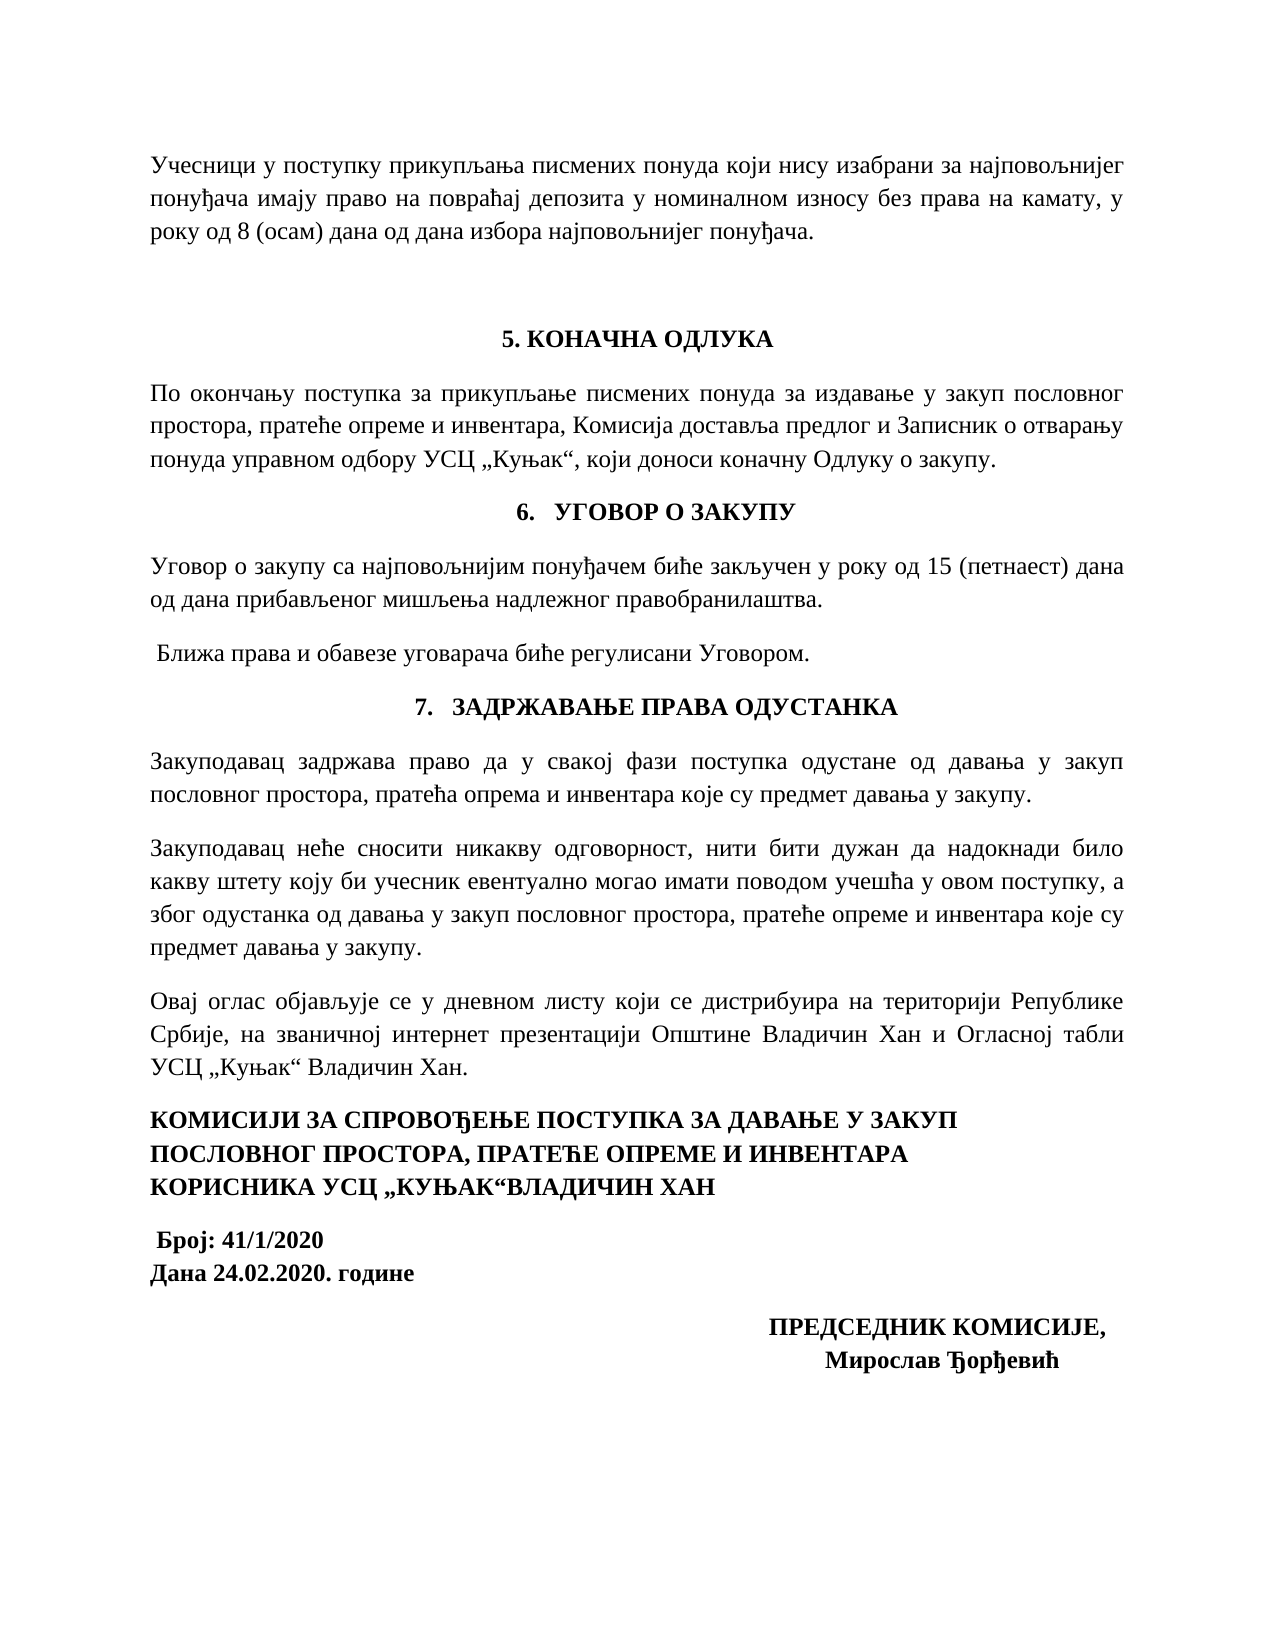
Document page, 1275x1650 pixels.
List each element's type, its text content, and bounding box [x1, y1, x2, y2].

text Уговор о закупу са најповољнијим понуђачем биће закључен у року од 15 (петнаест) дана од дана прибављеног мишљења надлежног правобранилаштва. [150, 551, 1125, 613]
text 5. КОНАЧНА ОДЛУКА [150, 324, 1125, 352]
text КОРИСНИКА УСЦ „КУЊАК“ВЛАДИЧИН ХАН [150, 1172, 1125, 1200]
list ЗАДРЖАВАЊЕ ПРАВА ОДУСТАНКА [187, 692, 1125, 721]
text Учесници у поступку прикупљања писмених понуда који нису изабрани за најповољнијег понуђача имају право на повраћај депозита у номиналном износу без права на камату, у року од 8 (осам) дана од дана избора најповољнијег понуђача. [150, 150, 1125, 245]
text КОМИСИЈИ ЗА СПРОВОЂЕЊЕ ПОСТУПКА ЗА ДАВАЊЕ У ЗАКУП ПОСЛОВНОГ ПРОСТОРА, ПРАТЕЋЕ ОПРЕМЕ И ИНВЕНТАРА [150, 1106, 1125, 1167]
text Број: 41/1/2020 [150, 1226, 1125, 1254]
list УГОВОР О ЗАКУПУ [187, 497, 1125, 526]
text Дана 24.02.2020. године [150, 1258, 1125, 1287]
text Закуподавац неће сносити никакву одговорност, нити бити дужан да надокнади било какву штету коју би учесник евентуално могао имати поводом учешћа у овом поступку, а због одустанка од давања у закуп пословног простора, пратеће опреме и инвентара које су предмет давања у закупу. [150, 833, 1125, 961]
text Закуподавац задржава право да у свакој фази поступка одустане од давања у закуп пословног простора, пратећа опрема и инвентара које су предмет давања у закупу. [150, 775, 1125, 808]
text ПРЕДСЕДНИК КОМИСИЈЕ, [150, 1312, 1125, 1341]
text Ближа права и обавезе уговарача биће регулисани Уговором. [150, 638, 1125, 667]
text По окончању поступка за прикупљање писмених понуда за издавање у закуп пословног простора, пратеће опреме и инвентара, Комисија доставља предлог и Записник о отварању понуда управном одбору УСЦ „Куњак“, који доноси коначну Одлуку о закупу. [150, 378, 1125, 472]
text Овај оглас објављује се у дневном листу који се дистрибуира на територији Републике Србије, на званичној интернет презентацији Општине Владичин Хан и Огласној табли УСЦ „Куњак“ Владичин Хан. [150, 986, 1125, 1081]
text Мирослав Ђорђевић [150, 1345, 1125, 1374]
